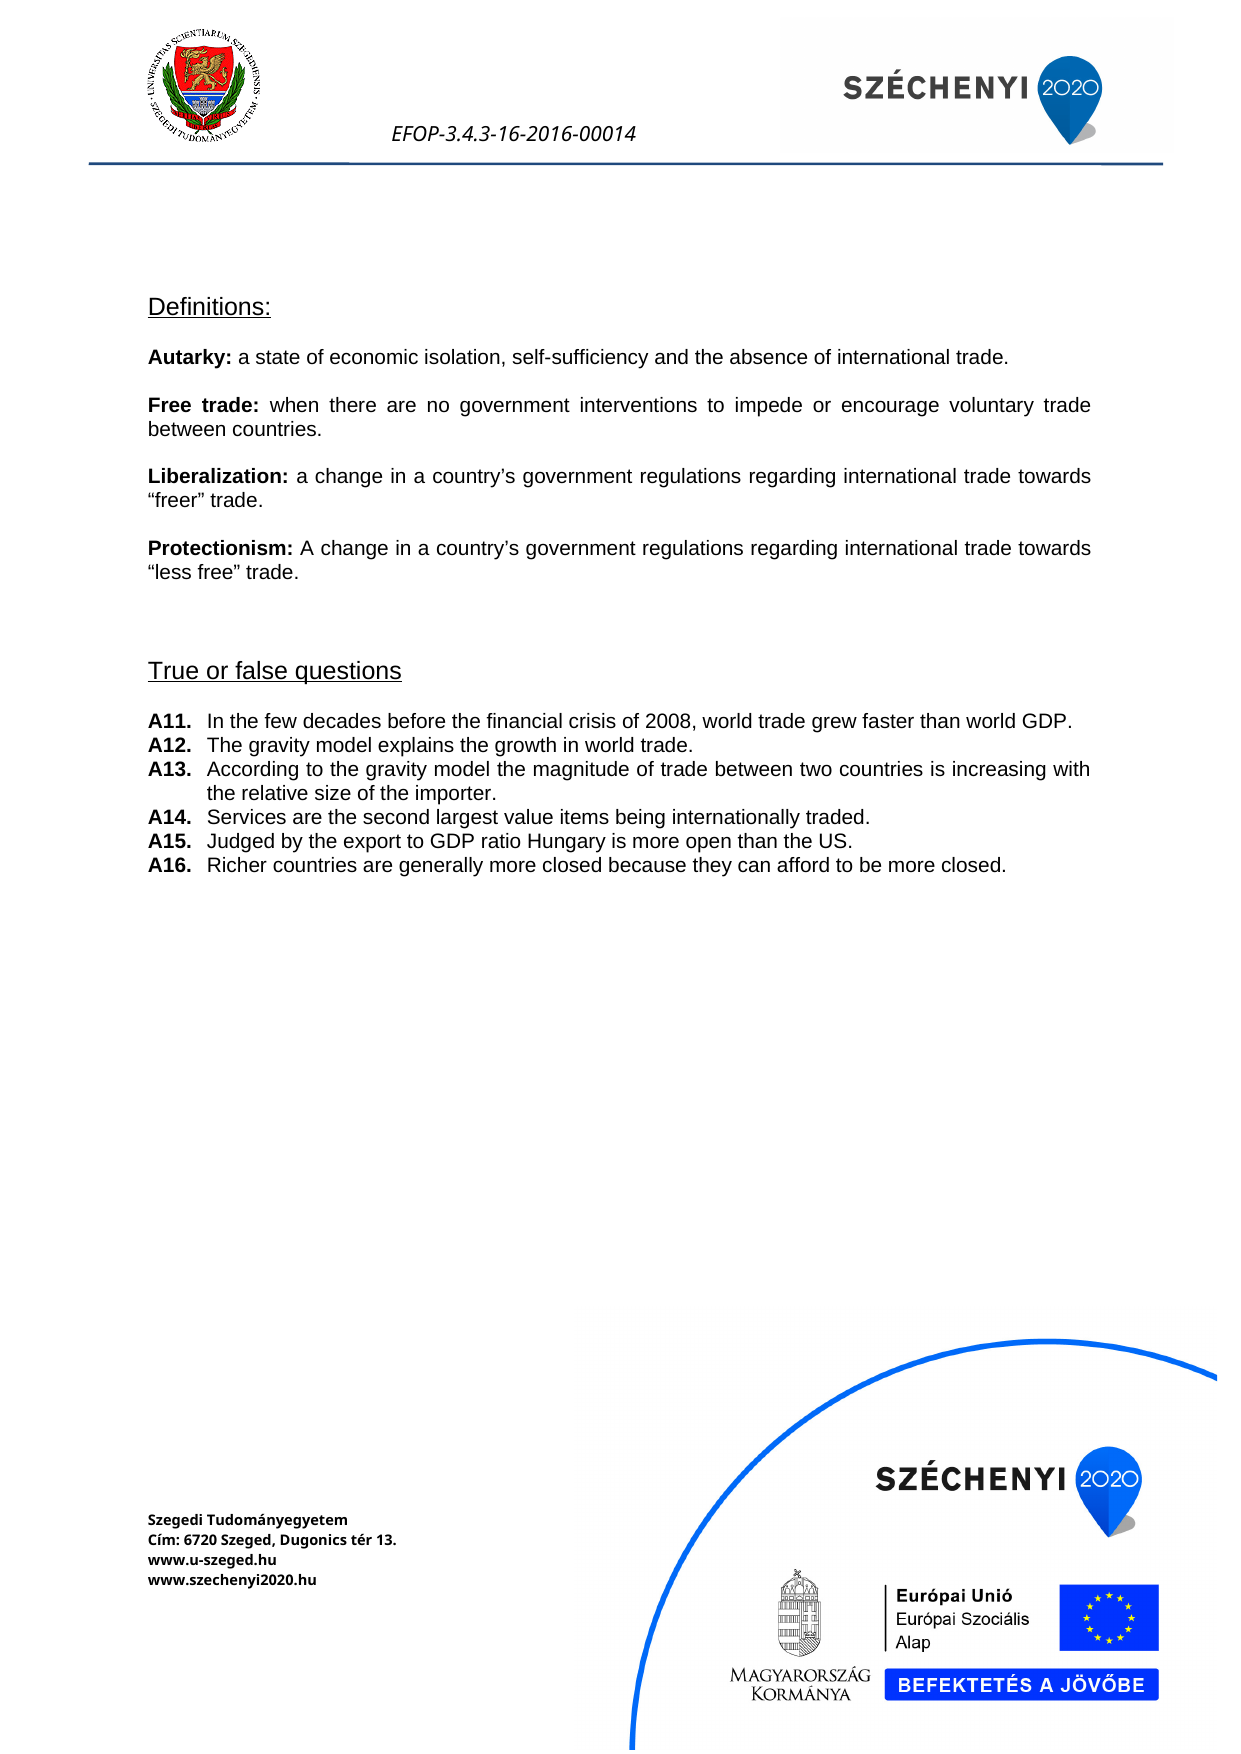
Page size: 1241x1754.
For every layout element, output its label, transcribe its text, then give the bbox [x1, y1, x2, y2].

text Free trade: when there are no government interventions to impede or encourage voluntary trade between countries. [148, 392, 1093, 440]
text A12. The gravity model explains the growth in world trade. [148, 733, 1093, 757]
text True or false questions [148, 656, 1093, 685]
picture [780, 17, 1174, 153]
text Definitions: [148, 292, 1093, 321]
text A11. In the few decades before the financial crisis of 2008, world trade grew faster than world GDP. [148, 709, 1093, 733]
text A16. Richer countries are generally more closed because they can afford to be more closed. [148, 852, 1093, 876]
text A15. Judged by the export to GDP ratio Hungary is more open than the US. [148, 828, 1093, 852]
text Liberalization: a change in a country’s government regulations regarding international trade towards “freer” trade. [148, 464, 1093, 512]
text A14. Services are the second largest value items being internationally traded. [148, 804, 1093, 828]
text A13. According to the gravity model the magnitude of trade between two countries is increasing with the relative size of the importer. [148, 757, 1093, 804]
picture [573, 1306, 1217, 1750]
text Protectionism: A change in a country’s government regulations regarding international trade towards “less free” trade. [148, 536, 1093, 584]
picture [147, 29, 260, 142]
text Autarky: a state of economic isolation, self-sufficiency and the absence of international trade. [148, 344, 1093, 368]
